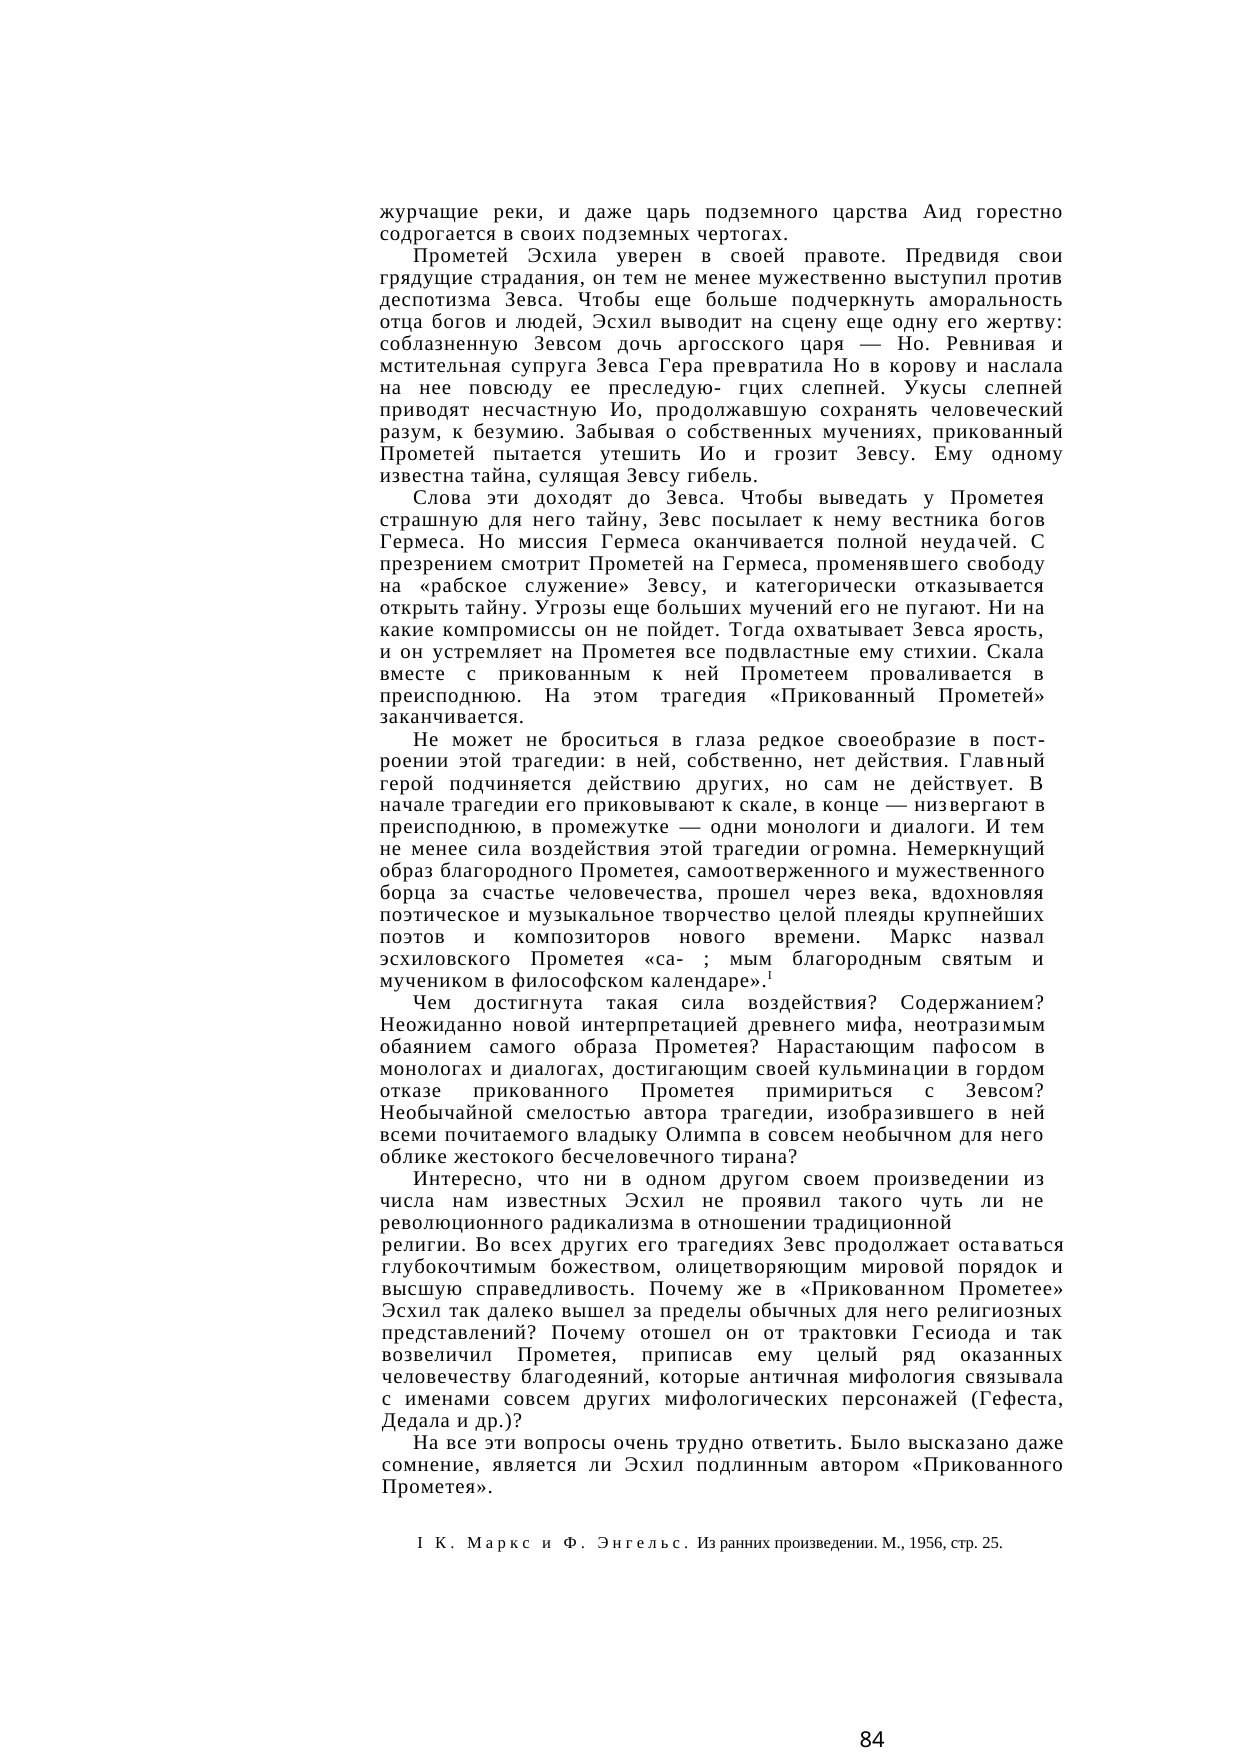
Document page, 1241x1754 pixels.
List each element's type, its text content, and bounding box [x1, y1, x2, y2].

text Прометей Эсхила уверен в своей правоте. Предвидя свои грядущие страдания, он тем не менее мужественно выступил против деспотизма Зевса. Чтобы еще больше подчеркнуть аморальность отца богов и людей, Эсхил выводит на сцену еще одну его жертву: соблазненную Зевсом дочь аргосского царя — Но. Ревнивая и мстительная супруга Зевса Гера превратила Но в корову и наслала на нее повсюду ее преследую- гцих слепней. Укусы слепней приводят несчастную Ио, продолжавшую сохранять человеческий разум, к безумию. Забывая о собственных мучениях, прикованный Прометей пытается утешить Ио и грозит Зевсу. Ему одному известна тайна, сулящая Зевсу гибель. [379, 245, 1063, 487]
text На все эти вопросы очень трудно ответить. Было высказано даже сомнение, является ли Эсхил подлинным автором «Прикованного Прометея». [382, 1432, 1063, 1498]
text Чем достигнута такая сила воздействия? Содержанием? Неожиданно новой интерпретацией древнего мифа, неотразимым обаянием самого образа Прометея? Нарастающим пафосом в монологах и диалогах, достигающим своей кульминации в гордом отказе прикованного Прометея примириться с Зевсом? Необычайной смелостью автора трагедии, изобразившего в ней всеми почитаемого владыку Олимпа в совсем необычном для него облике жестокого бесчеловечного тирана? [379, 992, 1045, 1168]
text Слова эти доходят до Зевса. Чтобы выведать у Прометея страшную для него тайну, Зевс посылает к нему вестника богов Гермеса. Но миссия Гермеса оканчивается полной неудачей. С презрением смотрит Прометей на Гермеса, променявшего свободу на «рабское служение» Зевсу, и категорически отказывается открыть тайну. Угрозы еще больших мучений его не пугают. Ни на какие компромиссы он не пойдет. Тогда охватывает Зевса ярость, и он устремляет на Прометея все подвластные ему стихии. Скала вместе с прикованным к ней Прометеем проваливается в преисподнюю. На этом трагедия «Прикованный Прометей» заканчивается. [379, 487, 1045, 728]
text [379, 201, 1063, 245]
text Интересно, что ни в одном другом своем произведении из числа нам известных Эсхил не проявил такого чуть ли не революционного радикализма в отношении традиционной [379, 1168, 1045, 1234]
text религии. Во всех других его трагедиях Зевс продолжает оставаться глубокочтимым божеством, олицетворяющим мировой порядок и высшую справедливость. Почему же в «Прикованном Прометее» Эсхил так далеко вышел за пределы обычных для него религиозных представлений? Почему отошел он от трактовки Гесиода и так возвеличил Прометея, приписав ему целый ряд оказанных человечеству благодеяний, которые античная мифология связывала с именами совсем других мифологических персонажей (Гефеста, Дедала и др.)? [382, 1234, 1063, 1432]
text Не может не броситься в глаза редкое своеобразие в построении этой трагедии: в ней, собственно, нет действия. Главный герой подчиняется действию других, но сам не действует. В начале трагедии его приковывают к скале, в конце — низвергают в преисподнюю, в промежутке — одни монологи и диалоги. И тем не менее сила воздействия этой трагедии огромна. Немеркнущий образ благородного Прометея, самоотверженного и мужественного борца за счастье человечества, прошел через века, вдохновляя поэтическое и музыкальное творчество целой плеяды крупнейших поэтов и композиторов нового времени. Маркс назвал эсхиловского Прометея «са- ; мым благородным святым и мучеником в философском календаре». [379, 728, 1045, 992]
